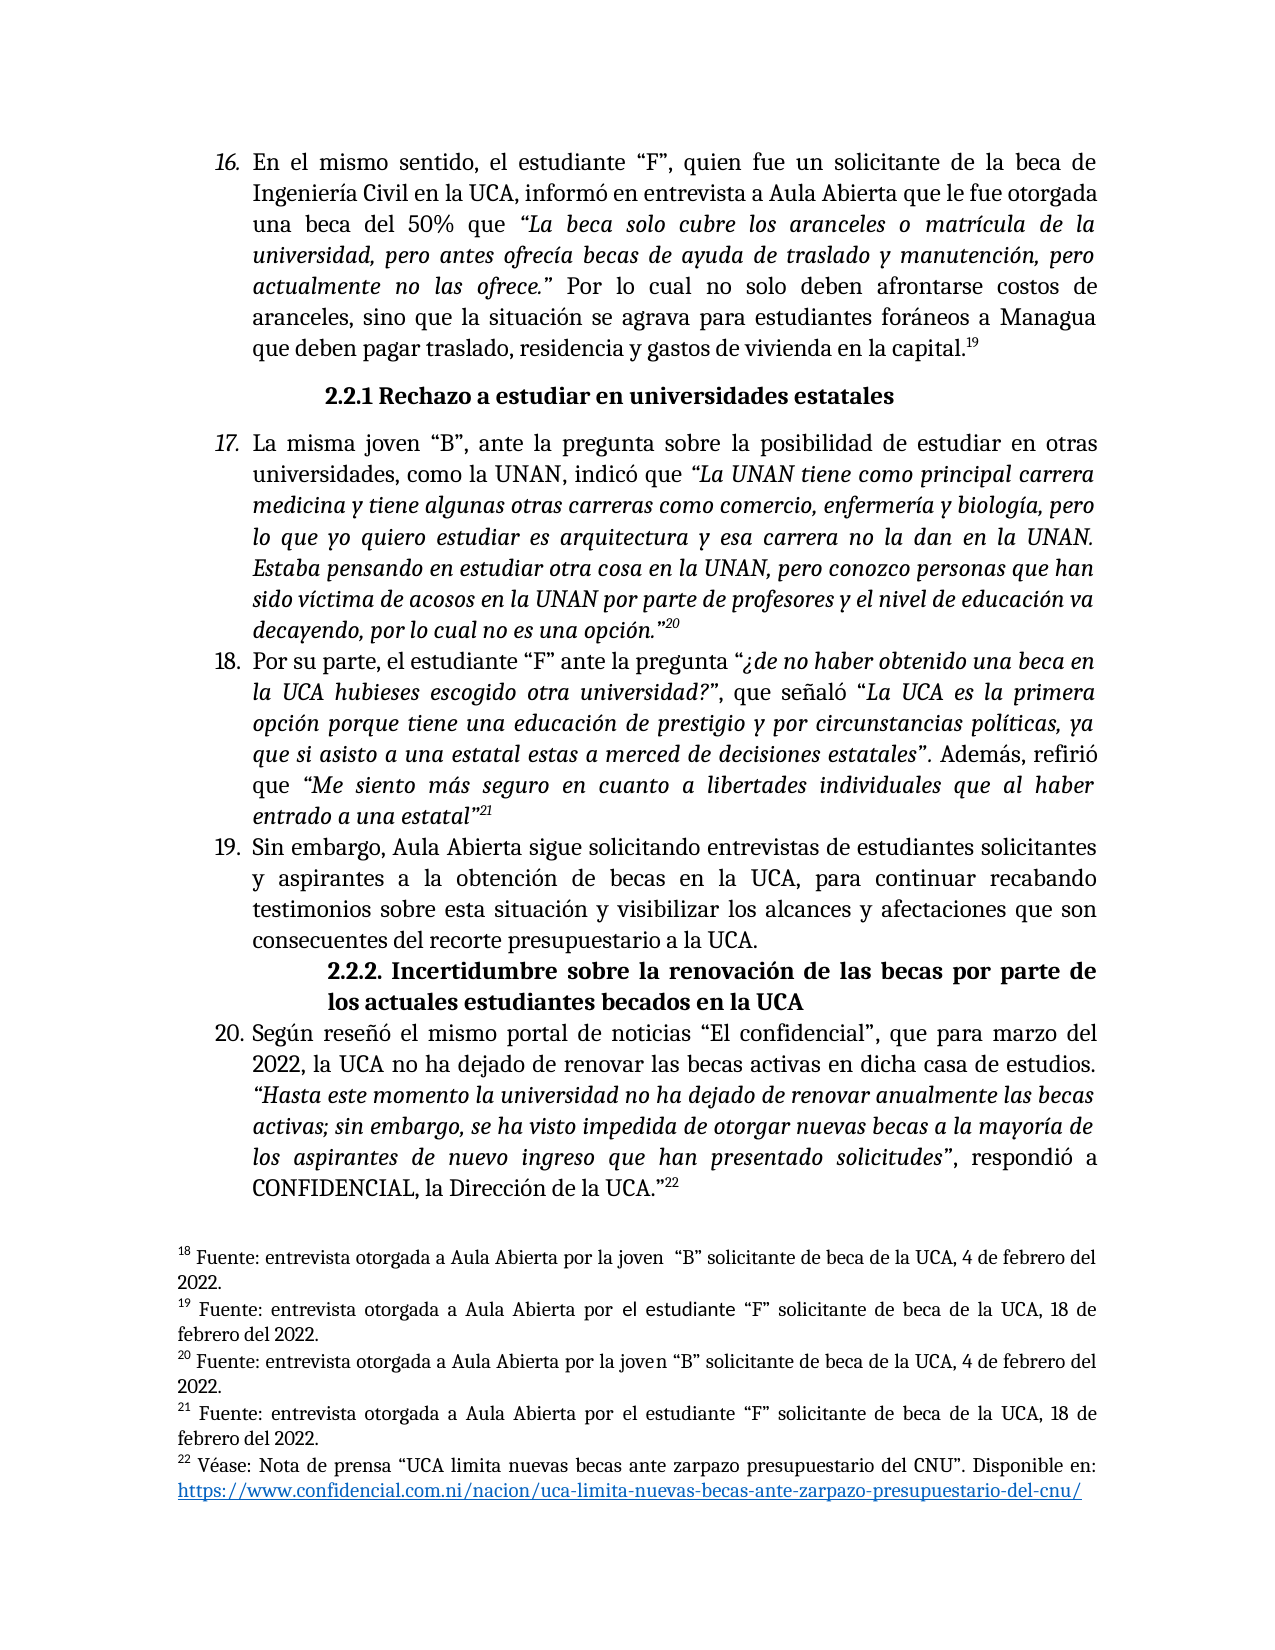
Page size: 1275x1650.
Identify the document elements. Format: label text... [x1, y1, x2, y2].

list Por su parte, el estudiante “F” ante la pregunta “¿de no haber obtenido una beca en la UCA hubieses escogido otra universidad?”, que señaló “La UCA es la primera opción porque tiene una educación de prestigio y por circunstancias políticas, ya que si asisto a una estatal estas a merced de decisiones estatales”. Además, refirió que “Me siento más seguro en cuanto a libertades individuales que al haber entrado a una estatal” [215, 647, 1098, 831]
list La misma joven “B”, ante la pregunta sobre la posibilidad de estudiar en otras universidades, como la UNAN, indicó que “La UNAN tiene como principal carrera medicina y tiene algunas otras carreras como comercio, enfermería y biología, pero lo que yo quiero estudiar es arquitectura y esa carrera no la dan en la UNAN. Estaba pensando en estudiar otra cosa en la UNAN, pero conozco personas que han sido víctima de acosos en la UNAN por parte de profesores y el nivel de educación va decayendo, por lo cual no es una opción.” [215, 429, 1098, 644]
list En el mismo sentido, el estudiante “F”, quien fue un solicitante de la beca de Ingeniería Civil en la UCA, informó en entrevista a Aula Abierta que le fue otorgada una beca del 50% que “La beca solo cubre los aranceles o matrícula de la universidad, pero antes ofrecía becas de ayuda de traslado y manutención, pero actualmente no las ofrece.” Por lo cual no solo deben afrontarse costos de aranceles, sino que la situación se agrava para estudiantes foráneos a Managua que deben pagar traslado, residencia y gastos de vivienda en la capital. [215, 148, 1098, 363]
text 2.2.1 Rechazo a estudiar en universidades estatales [325, 382, 1098, 410]
list Según reseñó el mismo portal de noticias “El confidencial”, que para marzo del 2022, la UCA no ha dejado de renovar las becas activas en dicha casa de estudios. “Hasta este momento la universidad no ha dejado de renovar anualmente las becas activas; sin embargo, se ha visto impedida de otorgar nuevas becas a la mayoría de los aspirantes de nuevo ingreso que han presentado solicitudes”, respondió a CONFIDENCIAL, la Dirección de la UCA.” [215, 1019, 1098, 1203]
list Sin embargo, Aula Abierta sigue solicitando entrevistas de estudiantes solicitantes y aspirantes a la obtención de becas en la UCA, para continuar recabando testimonios sobre esta situación y visibilizar los alcances y afectaciones que son consecuentes del recorte presupuestario a la UCA. [215, 833, 1098, 955]
text 2.2.2. Incertidumbre sobre la renovación de las becas por parte de los actuales estudiantes becados en la UCA [327, 957, 1098, 1017]
